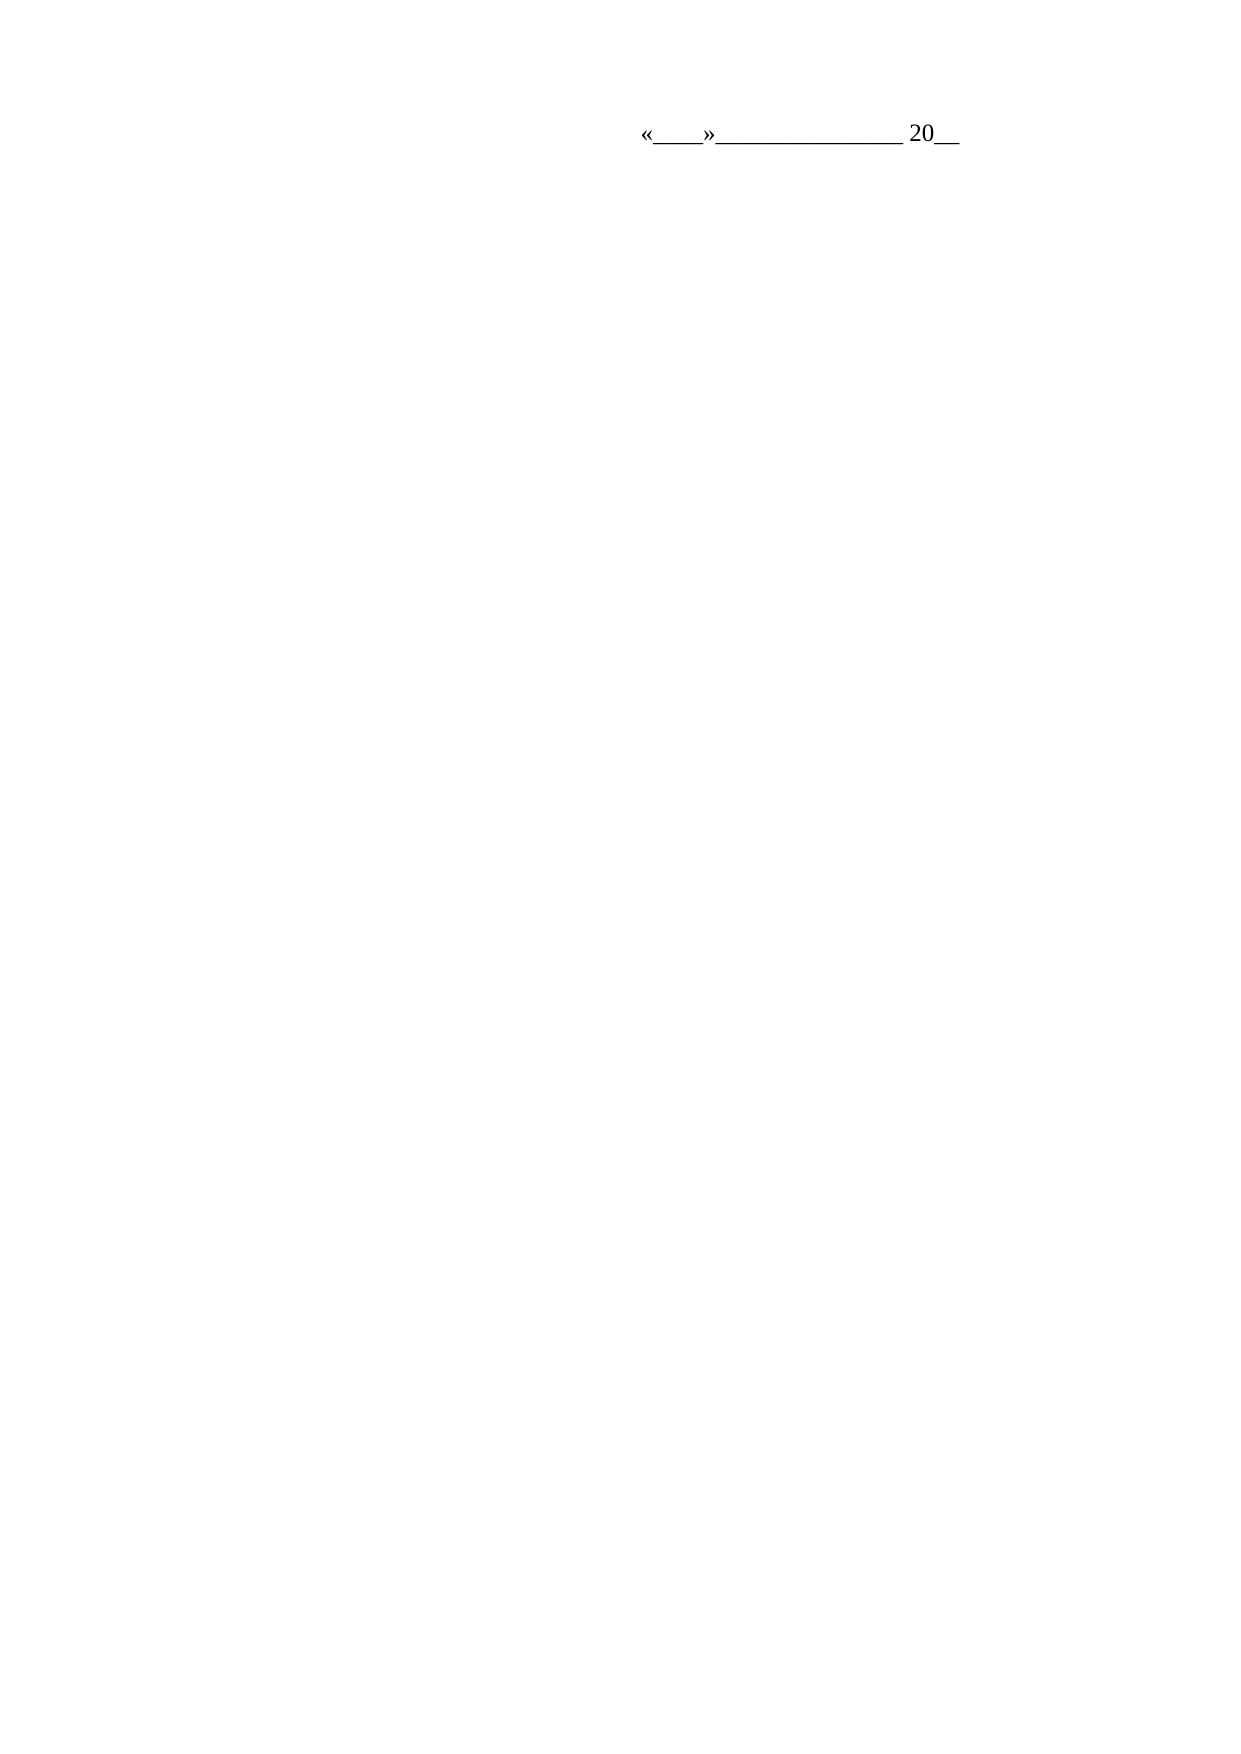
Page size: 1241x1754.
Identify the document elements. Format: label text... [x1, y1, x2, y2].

text «____»_______________ 20__ [148, 118, 1152, 147]
